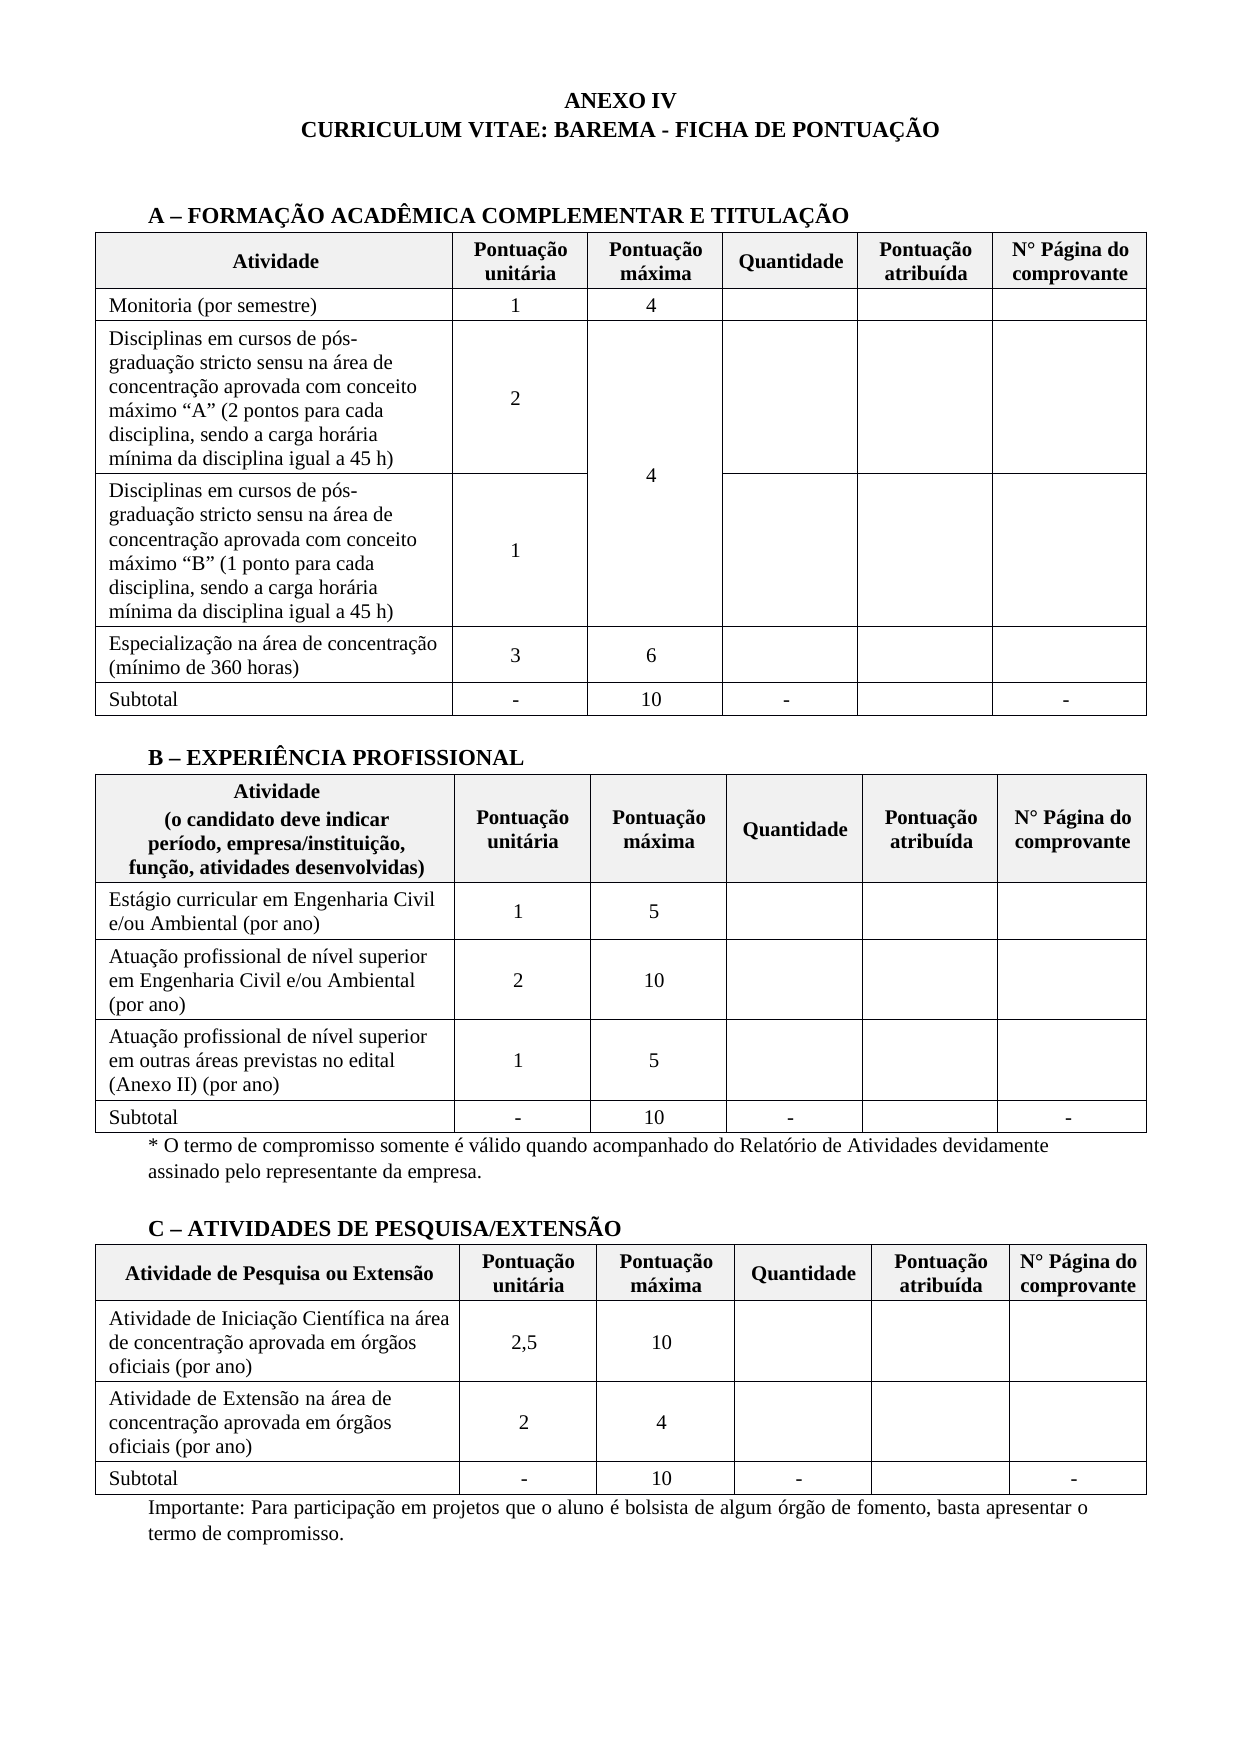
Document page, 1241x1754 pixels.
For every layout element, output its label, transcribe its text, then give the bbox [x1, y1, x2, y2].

table_cell 10 [588, 683, 722, 714]
table_header Pontuação atribuída [863, 775, 997, 882]
table_header Pontuação máxima [591, 775, 726, 882]
table_header Pontuação unitária [455, 775, 590, 882]
table_cell [998, 1020, 1146, 1099]
table_cell [858, 627, 992, 682]
table_cell [1010, 1382, 1146, 1461]
table_cell - [453, 683, 587, 714]
table_cell [872, 1382, 1009, 1461]
table_cell [993, 289, 1146, 320]
text B – EXPERIÊNCIA PROFISSIONAL [148, 744, 1159, 771]
table_cell Atuação profissional de nível superior em outras áreas previstas no edital (Anexo II) (por ano) [96, 1020, 454, 1099]
table_cell 4 [597, 1382, 734, 1461]
table_cell [723, 289, 857, 320]
table_cell 1 [455, 883, 590, 938]
table_header Atividade de Pesquisa ou Extensão [96, 1245, 459, 1300]
table_header Pontuação unitária [453, 233, 587, 288]
table_cell Subtotal [96, 1101, 454, 1132]
table_cell - [998, 1101, 1146, 1132]
table_cell [993, 627, 1146, 682]
table_cell - [455, 1101, 590, 1132]
text Importante: Para participação em projetos que o aluno é bolsista de algum órgão de fomento, basta apresentar o termo de compromisso. [148, 1495, 1134, 1545]
table_cell [998, 883, 1146, 938]
table_header Quantidade [727, 775, 862, 882]
table_cell Atuação profissional de nível superior em Engenharia Civil e/ou Ambiental (por ano) [96, 940, 454, 1019]
table_cell [998, 940, 1146, 1019]
table_cell - [727, 1101, 862, 1132]
table_cell 5 [591, 883, 726, 938]
table_cell 2,5 [460, 1301, 596, 1381]
table_cell Atividade de Extensão na área de concentração aprovada em órgãos oficiais (por ano) [96, 1382, 459, 1461]
table_cell Subtotal [96, 1462, 459, 1493]
table_header Quantidade [723, 233, 857, 288]
table_cell [1010, 1301, 1146, 1381]
table_cell 2 [460, 1382, 596, 1461]
table_cell 10 [591, 940, 726, 1019]
table_header N° Página do comprovante [993, 233, 1146, 288]
table_cell [858, 321, 992, 473]
table_cell [727, 883, 862, 938]
table_cell [863, 883, 997, 938]
table_cell Disciplinas em cursos de pós- graduação stricto sensu na área de concentração aprovada com conceito máximo “A” (2 pontos para cada disciplina, sendo a carga horária mínima da disciplina igual a 45 h) [96, 321, 452, 473]
table_cell Subtotal [96, 683, 452, 714]
table_cell 2 [453, 321, 587, 473]
table_cell [727, 1020, 862, 1099]
text CURRICULUM VITAE: BAREMA - FICHA DE PONTUAÇÃO [245, 116, 995, 142]
table_cell 1 [453, 474, 587, 626]
subtitle A – FORMAÇÃO ACADÊMICA COMPLEMENTAR E TITULAÇÃO [148, 203, 1159, 229]
table_cell - [735, 1462, 871, 1493]
table_cell [993, 321, 1146, 473]
table_cell 1 [453, 289, 587, 320]
table_cell Estágio curricular em Engenharia Civil e/ou Ambiental (por ano) [96, 883, 454, 938]
table_header N° Página do comprovante [1010, 1245, 1146, 1300]
table_cell 4 [588, 321, 722, 626]
text * O termo de compromisso somente é válido quando acompanhado do Relatório de Atividades devidamente assinado pelo representante da empresa. [148, 1133, 1051, 1183]
table_cell [723, 627, 857, 682]
table_cell 2 [455, 940, 590, 1019]
table_header Pontuação máxima [597, 1245, 734, 1300]
table_cell Disciplinas em cursos de pós- graduação stricto sensu na área de concentração aprovada com conceito máximo “B” (1 ponto para cada disciplina, sendo a carga horária mínima da disciplina igual a 45 h) [96, 474, 452, 626]
table_cell 3 [453, 627, 587, 682]
table_cell [723, 474, 857, 626]
table_cell 10 [597, 1462, 734, 1493]
table_cell [863, 940, 997, 1019]
table_cell [723, 321, 857, 473]
table_header Pontuação unitária [460, 1245, 596, 1300]
table_header Atividade [96, 233, 452, 288]
table_cell Especialização na área de concentração (mínimo de 360 horas) [96, 627, 452, 682]
table_cell 6 [588, 627, 722, 682]
table_header Pontuação máxima [588, 233, 722, 288]
table_header N° Página do comprovante [998, 775, 1146, 882]
table_cell 4 [588, 289, 722, 320]
table_cell [863, 1020, 997, 1099]
table_header Atividade (o candidato deve indicar período, empresa/instituição, função, atividades desenvolvidas) [96, 775, 454, 882]
table_cell 5 [591, 1020, 726, 1099]
table_cell [858, 474, 992, 626]
table_cell [858, 289, 992, 320]
table_cell - [460, 1462, 596, 1493]
table_cell 10 [597, 1301, 734, 1381]
table_cell [727, 940, 862, 1019]
table_cell [863, 1101, 997, 1132]
subtitle C – ATIVIDADES DE PESQUISA/EXTENSÃO [148, 1215, 1159, 1241]
subtitle ANEXO IV [245, 87, 996, 113]
table_cell Monitoria (por semestre) [96, 289, 452, 320]
table_cell [858, 683, 992, 714]
table_header Quantidade [735, 1245, 871, 1300]
table_cell [735, 1301, 871, 1381]
table_header Pontuação atribuída [858, 233, 992, 288]
table_cell [872, 1301, 1009, 1381]
table_cell [993, 474, 1146, 626]
table_cell [872, 1462, 1009, 1493]
table_cell Atividade de Iniciação Científica na área de concentração aprovada em órgãos oficiais (por ano) [96, 1301, 459, 1381]
table_cell - [1010, 1462, 1146, 1493]
table_cell 10 [591, 1101, 726, 1132]
table_cell [735, 1382, 871, 1461]
table_cell - [993, 683, 1146, 714]
table_header Pontuação atribuída [872, 1245, 1009, 1300]
table_cell - [723, 683, 857, 714]
table_cell 1 [455, 1020, 590, 1099]
